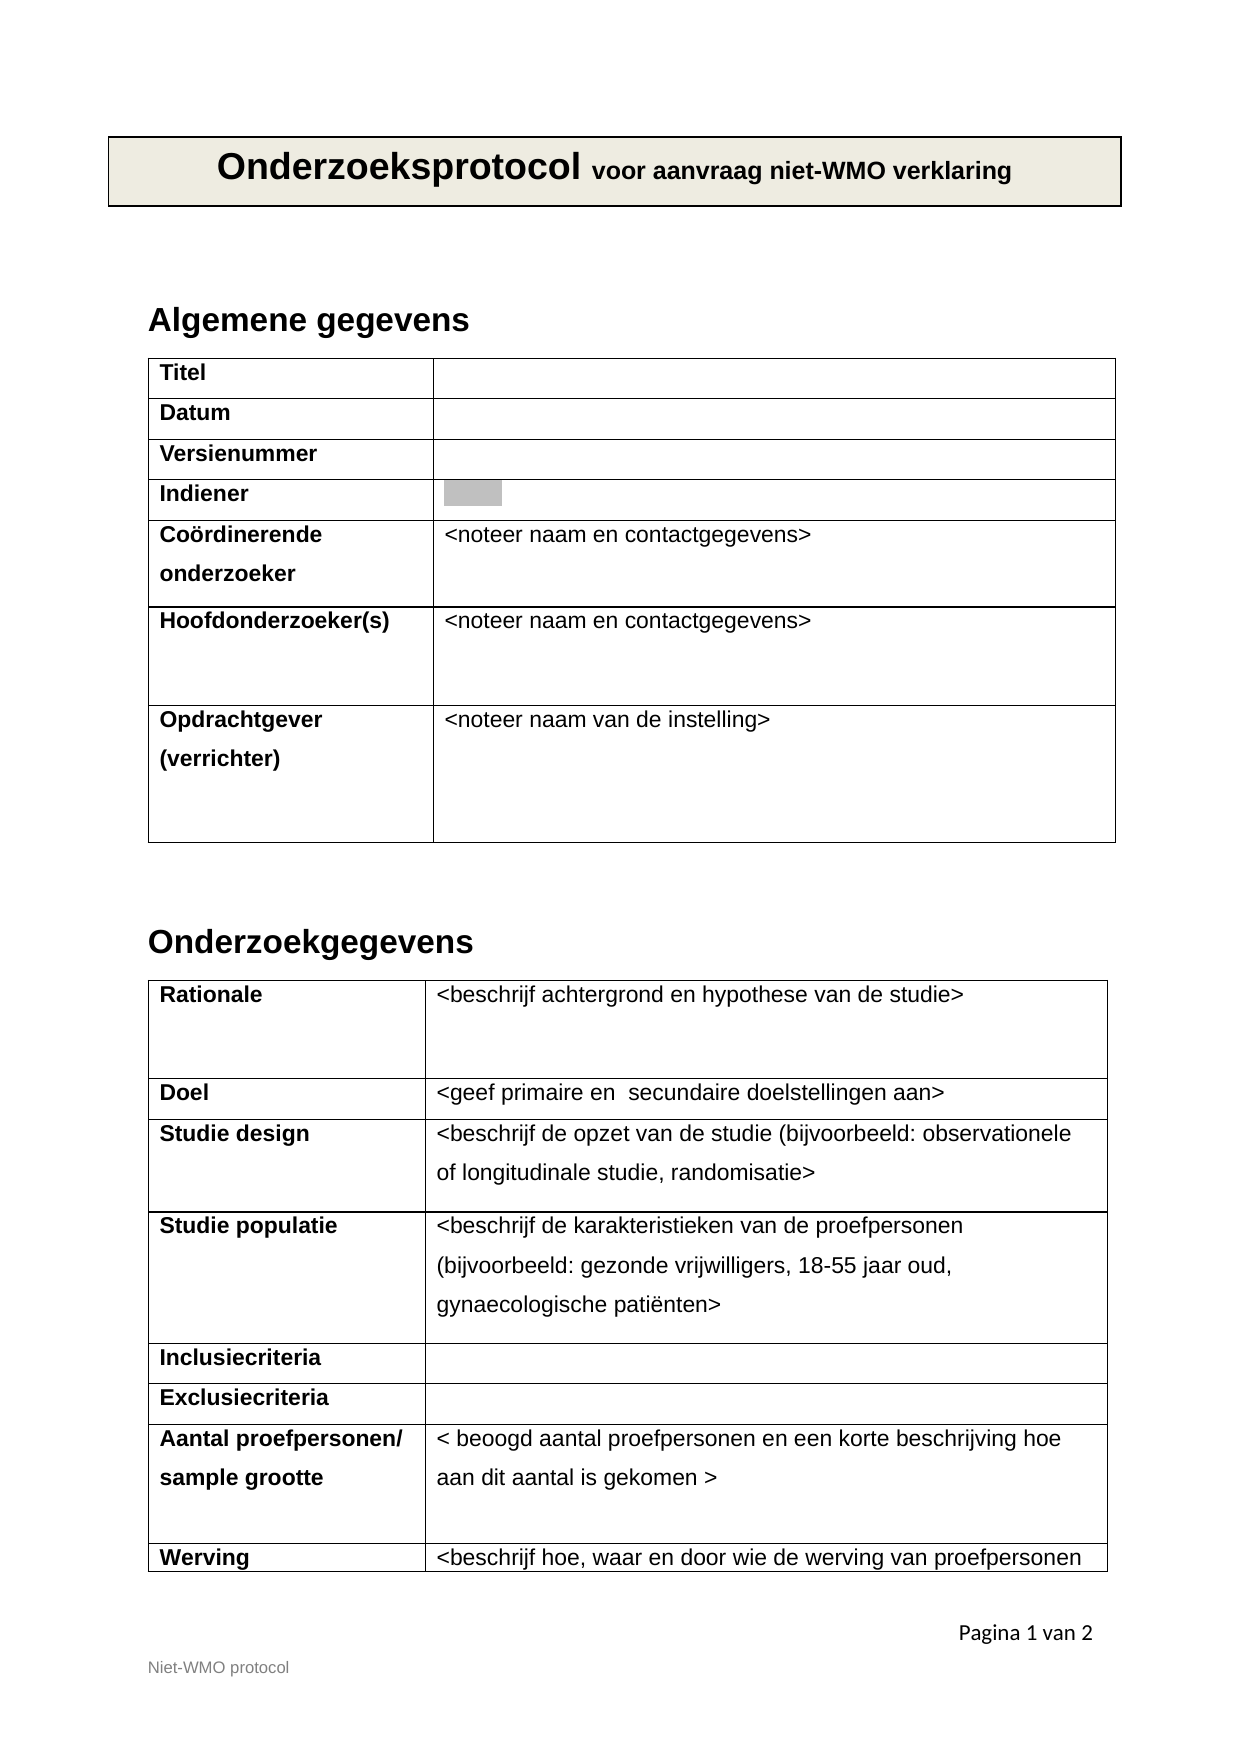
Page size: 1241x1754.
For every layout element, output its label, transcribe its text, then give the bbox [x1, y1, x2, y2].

table_cell [434, 608, 1115, 704]
table_cell [434, 480, 1115, 519]
table_cell Doel [149, 1079, 425, 1118]
table_cell Aantal proefpersonen/ sample grootte [149, 1425, 425, 1543]
table_cell [434, 440, 1115, 479]
table_cell [426, 1079, 1107, 1118]
table_cell [426, 1544, 1107, 1571]
table_cell Exclusiecriteria [149, 1384, 425, 1424]
table_header Rationale [149, 981, 425, 1078]
table_cell Studie populatie [149, 1213, 425, 1343]
table_cell Inclusiecriteria [149, 1344, 425, 1383]
table_cell [426, 1425, 1107, 1543]
table_cell [426, 1213, 1107, 1343]
table_header [434, 359, 1115, 398]
text Onderzoekgegevens [148, 922, 1093, 961]
table_cell Opdrachtgever (verrichter) [149, 706, 433, 842]
table_cell Datum [149, 399, 433, 438]
table_cell [426, 1344, 1107, 1383]
table_cell Versienummer [149, 440, 433, 479]
table_cell [426, 1120, 1107, 1211]
table_header Titel [149, 359, 433, 398]
table_cell Hoofdonderzoeker(s) [149, 608, 433, 704]
table_header [426, 981, 1107, 1078]
text Algemene gegevens [148, 300, 1093, 338]
table_cell Indiener [149, 480, 433, 519]
table_cell [434, 399, 1115, 438]
table_cell Coördinerende onderzoeker [149, 521, 433, 606]
table_cell [426, 1384, 1107, 1424]
table_cell Studie design [149, 1120, 425, 1211]
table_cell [149, 1544, 425, 1571]
